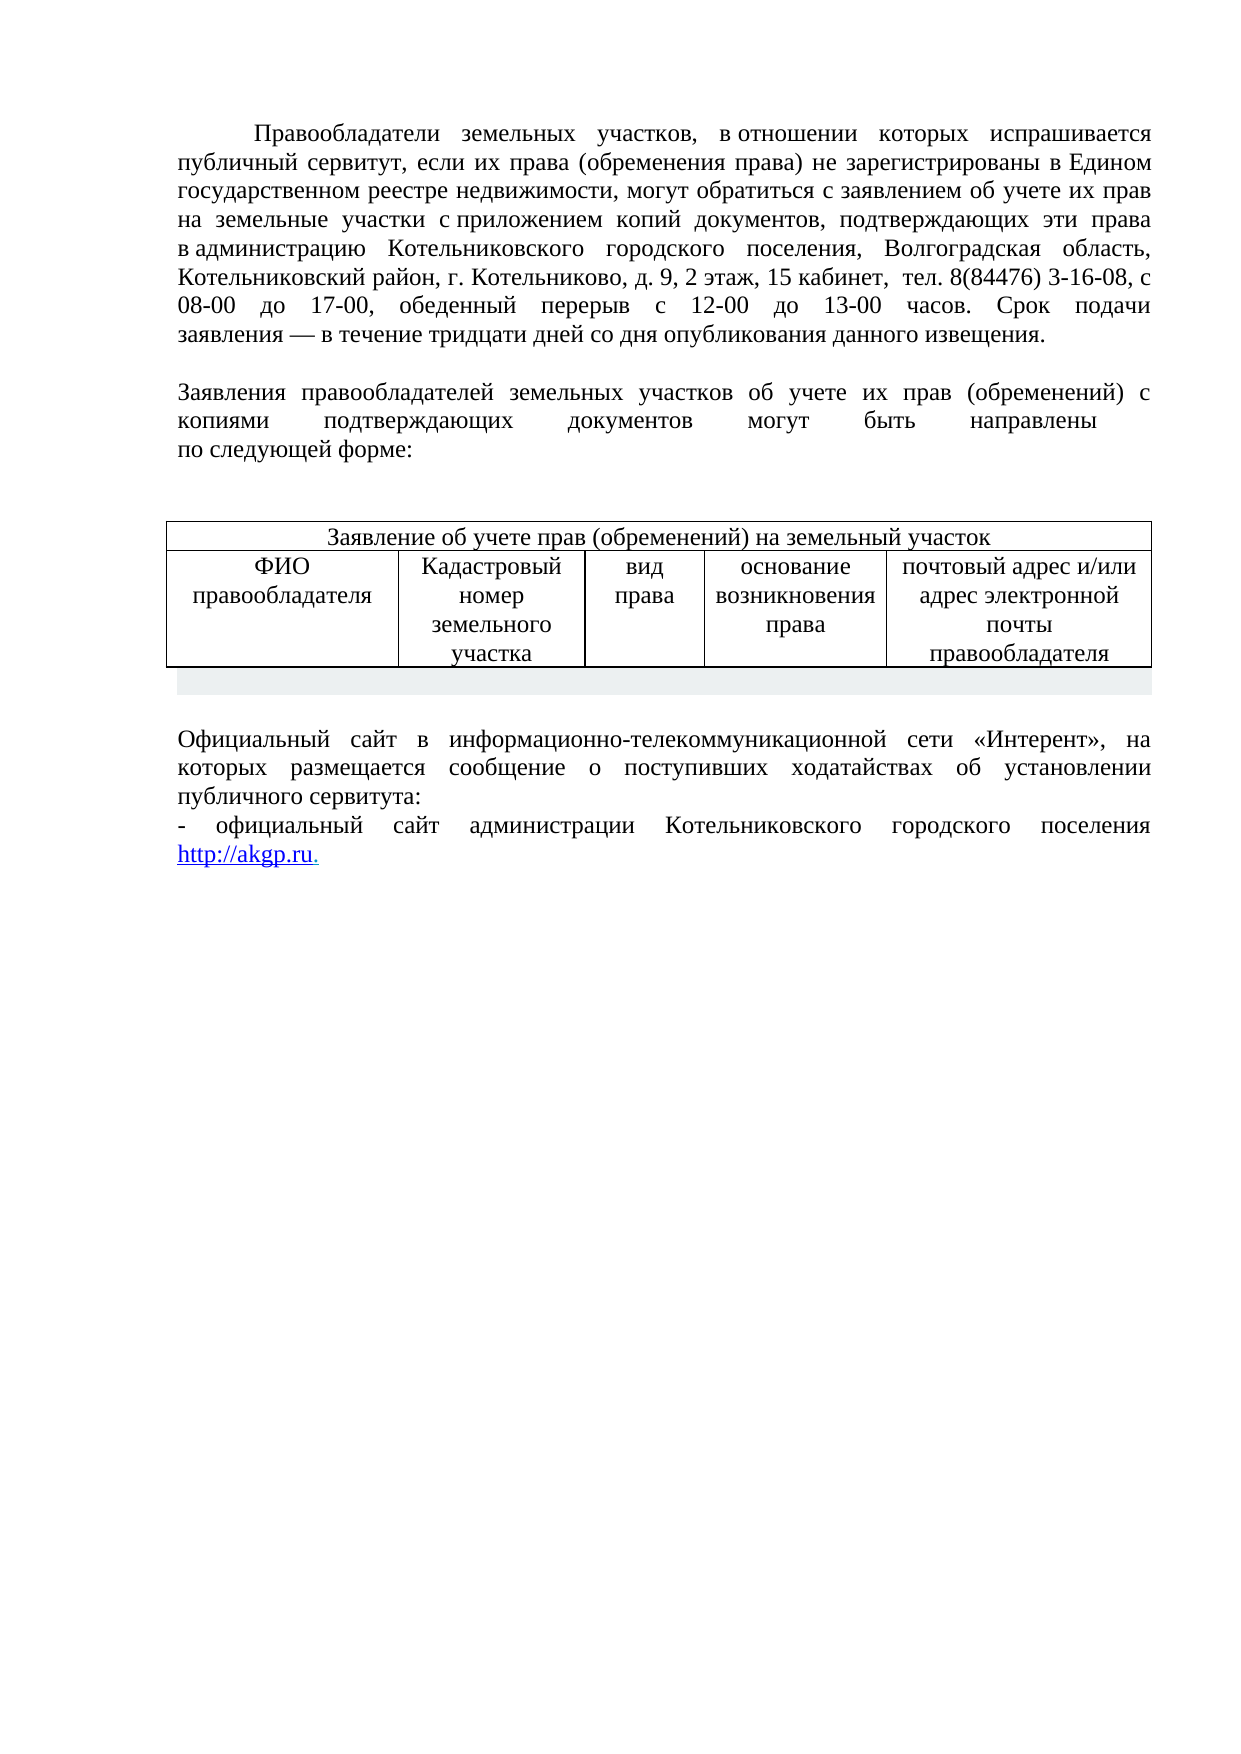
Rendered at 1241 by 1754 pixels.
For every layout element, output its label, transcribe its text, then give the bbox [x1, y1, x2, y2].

table_cell вид права [586, 551, 704, 666]
table_cell ФИО правообладателя [167, 551, 398, 666]
text - официальный сайт администрации Котельниковского городского поселения http://akgp.ru. [177, 810, 1152, 867]
text Заявления правообладателей земельных участков об учете их прав (обременений) с копиями подтверждающих документов могут быть направлены по следующей форме: [177, 377, 1152, 463]
text Официальный сайт в информационно-телекоммуникационной сети «Интерент», на которых размещается сообщение о поступивших ходатайствах об установлении публичного сервитута: [177, 724, 1152, 810]
table_header Заявление об учете прав (обременений) на земельный участок [167, 522, 1151, 550]
table_cell почтовый адрес и/или адрес электронной почты правообладателя [887, 551, 1151, 666]
table_cell Кадастровый номер земельного участка [399, 551, 584, 666]
table_cell основание возникновения права [705, 551, 886, 666]
text Правообладатели земельных участков, в отношении которых испрашивается публичный сервитут, если их права (обременения права) не зарегистрированы в Едином государственном реестре недвижимости, могут обратиться с заявлением об учете их прав на земельные участки с приложением копий документов, подтверждающих эти права в администрацию Котельниковского городского поселения, Волгоградская область, Котельниковский район, г. Котельниково, д. 9, 2 этаж, 15 кабинет, тел. 8(84476) 3-16-08, с 08-00 до 17-00, обеденный перерыв с 12-00 до 13-00 часов. Срок подачи заявления — в течение тридцати дней со дня опубликования данного извещения. [177, 118, 1152, 348]
